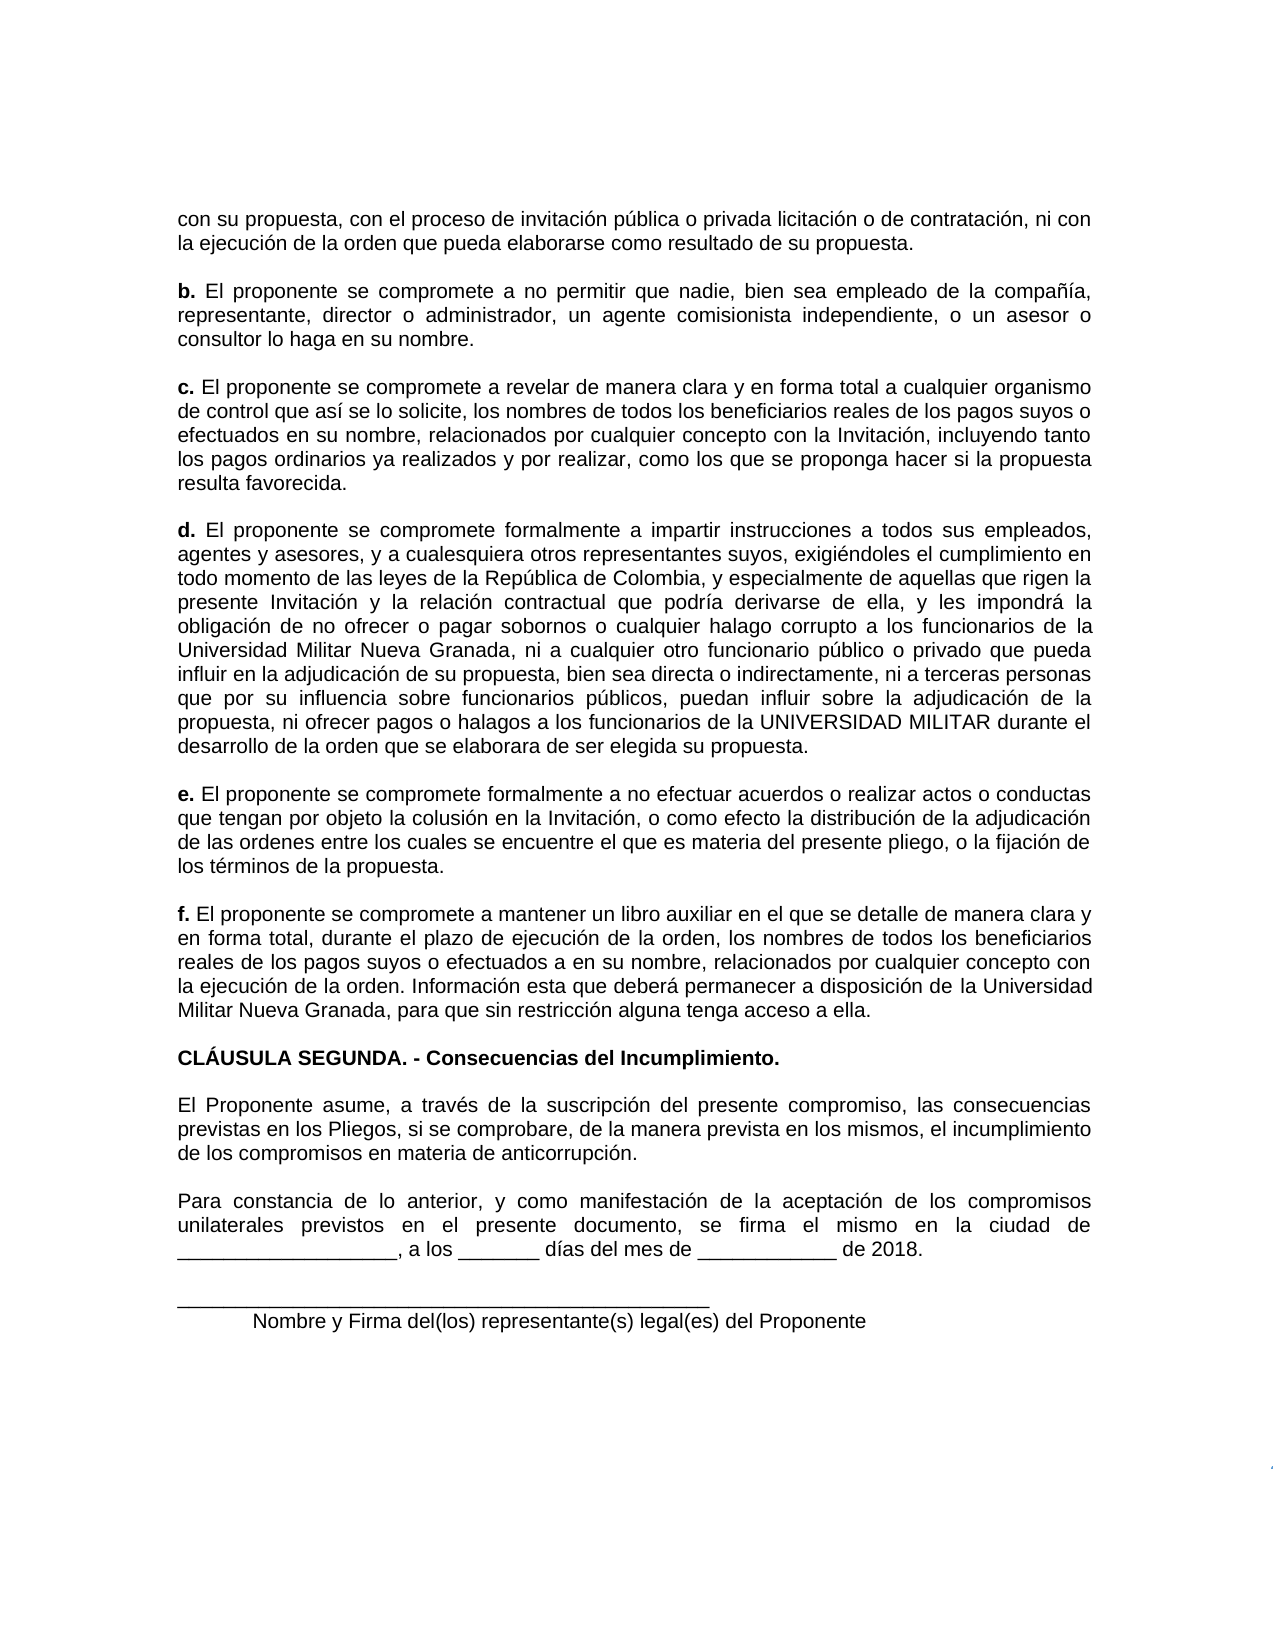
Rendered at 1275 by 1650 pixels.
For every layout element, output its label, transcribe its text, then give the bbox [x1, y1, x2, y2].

text CLÁUSULA SEGUNDA. - Consecuencias del Incumplimiento. [177, 1045, 1093, 1069]
text b. El proponente se compromete a no permitir que nadie, bien sea empleado de la compañía, representante, director o administrador, un agente comisionista independiente, o un asesor o consultor lo haga en su nombre. [177, 279, 1093, 351]
text ______________________________________________ [177, 1285, 1093, 1309]
text Para constancia de lo anterior, y como manifestación de la aceptación de los compromisos unilaterales previstos en el presente documento, se firma el mismo en la ciudad de ___________________, a los _______ días del mes de ____________ de 2018. [177, 1189, 1093, 1261]
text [177, 207, 1093, 255]
text f. El proponente se compromete a mantener un libro auxiliar en el que se detalle de manera clara y en forma total, durante el plazo de ejecución de la orden, los nombres de todos los beneficiarios reales de los pagos suyos o efectuados a en su nombre, relacionados por cualquier concepto con la ejecución de la orden. Información esta que deberá permanecer a disposición de la Universidad Militar Nueva Granada, para que sin restricción alguna tenga acceso a ella. [177, 902, 1093, 1021]
text c. El proponente se compromete a revelar de manera clara y en forma total a cualquier organismo de control que así se lo solicite, los nombres de todos los beneficiarios reales de los pagos suyos o efectuados en su nombre, relacionados por cualquier concepto con la Invitación, incluyendo tanto los pagos ordinarios ya realizados y por realizar, como los que se proponga hacer si la propuesta resulta favorecida. [177, 374, 1093, 494]
text El Proponente asume, a través de la suscripción del presente compromiso, las consecuencias previstas en los Pliegos, si se comprobare, de la manera prevista en los mismos, el incumplimiento de los compromisos en materia de anticorrupción. [177, 1093, 1093, 1165]
text e. El proponente se compromete formalmente a no efectuar acuerdos o realizar actos o conductas que tengan por objeto la colusión en la Invitación, o como efecto la distribución de la adjudicación de las ordenes entre los cuales se encuentre el que es materia del presente pliego, o la fijación de los términos de la propuesta. [177, 782, 1093, 878]
text d. El proponente se compromete formalmente a impartir instrucciones a todos sus empleados, agentes y asesores, y a cualesquiera otros representantes suyos, exigiéndoles el cumplimiento en todo momento de las leyes de la República de Colombia, y especialmente de aquellas que rigen la presente Invitación y la relación contractual que podría derivarse de ella, y les impondrá la obligación de no ofrecer o pagar sobornos o cualquier halago corrupto a los funcionarios de la Universidad Militar Nueva Granada, ni a cualquier otro funcionario público o privado que pueda influir en la adjudicación de su propuesta, bien sea directa o indirectamente, ni a terceras personas que por su influencia sobre funcionarios públicos, puedan influir sobre la adjudicación de la propuesta, ni ofrecer pagos o halagos a los funcionarios de la UNIVERSIDAD MILITAR durante el desarrollo de la orden que se elaborara de ser elegida su propuesta. [177, 518, 1093, 758]
list Nombre y Firma del(los) representante(s) legal(es) del Proponente [252, 1309, 1093, 1333]
